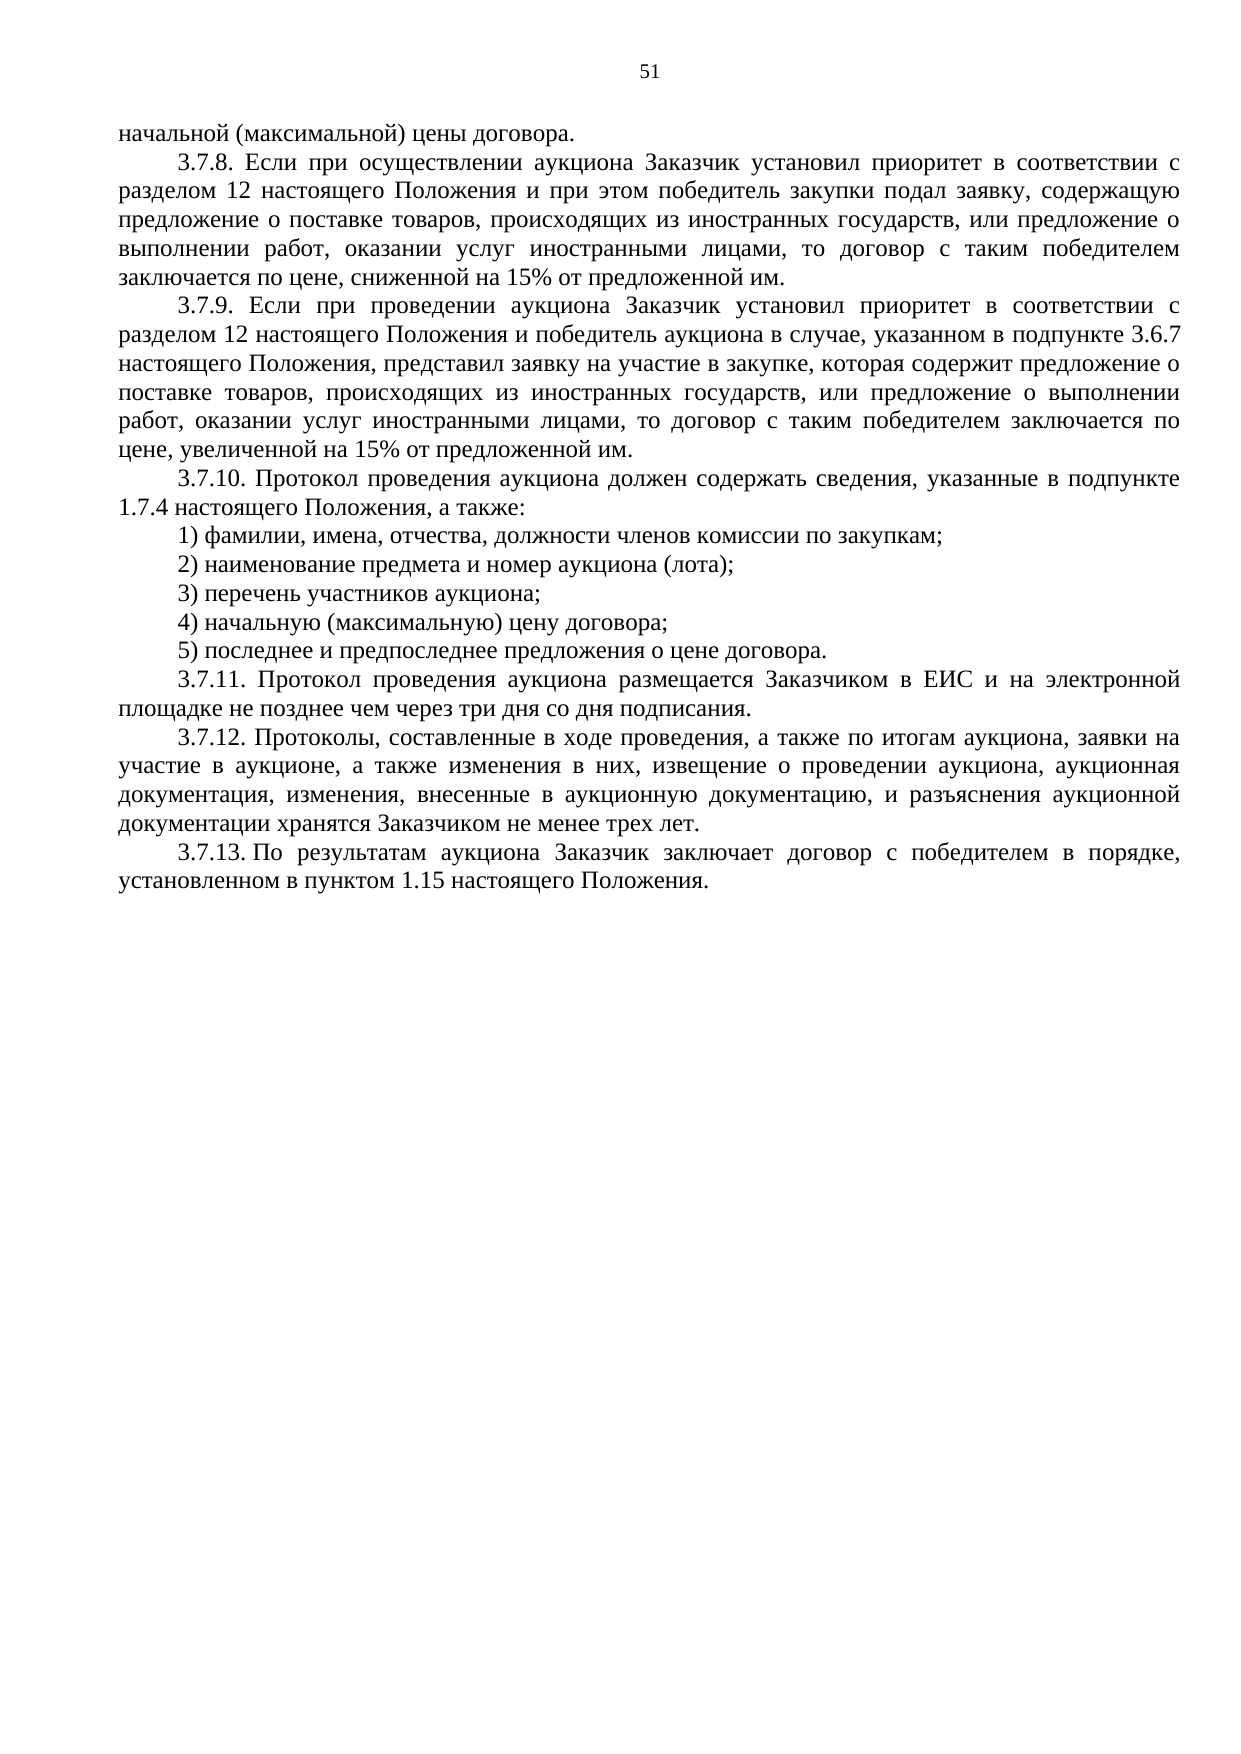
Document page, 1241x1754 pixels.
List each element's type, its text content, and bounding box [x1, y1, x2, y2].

text 3.7.12. Протоколы, составленные в ходе проведения, а также по итогам аукциона, заявки на участие в аукционе, а также изменения в них, извещение о проведении аукциона, аукционная документация, изменения, внесенные в аукционную документацию, и разъяснения аукционной документации хранятся Заказчиком не менее трех лет. [118, 722, 1181, 837]
text 2) наименование предмета и номер аукциона (лота); [118, 549, 1181, 578]
text 3.7.10. Протокол проведения аукциона должен содержать сведения, указанные в подпункте 1.7.4 настоящего Положения, а также: [118, 463, 1181, 521]
text 3) перечень участников аукциона; [118, 578, 1181, 607]
text 4) начальную (максимальную) цену договора; [118, 607, 1181, 636]
text 1) фамилии, имена, отчества, должности членов комиссии по закупкам; [118, 521, 1181, 549]
text 5) последнее и предпоследнее предложения о цене договора. [118, 636, 1181, 664]
text 3.7.13. По результатам аукциона Заказчик заключает договор с победителем в порядке, установленном в пунктом 1.15 настоящего Положения. [118, 837, 1181, 894]
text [118, 118, 1181, 147]
text 3.7.11. Протокол проведения аукциона размещается Заказчиком в ЕИС и на электронной площадке не позднее чем через три дня со дня подписания. [118, 664, 1181, 722]
text 3.7.8. Если при осуществлении аукциона Заказчик установил приоритет в соответствии с разделом 12 настоящего Положения и при этом победитель закупки подал заявку, содержащую предложение о поставке товаров, происходящих из иностранных государств, или предложение о выполнении работ, оказании услуг иностранными лицами, то договор с таким победителем заключается по цене, сниженной на 15% от предложенной им. [118, 147, 1181, 291]
text 3.7.9. Если при проведении аукциона Заказчик установил приоритет в соответствии с разделом 12 настоящего Положения и победитель аукциона в случае, указанном в подпункте 3.6.7 настоящего Положения, представил заявку на участие в закупке, которая содержит предложение о поставке товаров, происходящих из иностранных государств, или предложение о выполнении работ, оказании услуг иностранными лицами, то договор с таким победителем заключается по цене, увеличенной на 15% от предложенной им. [118, 291, 1181, 463]
